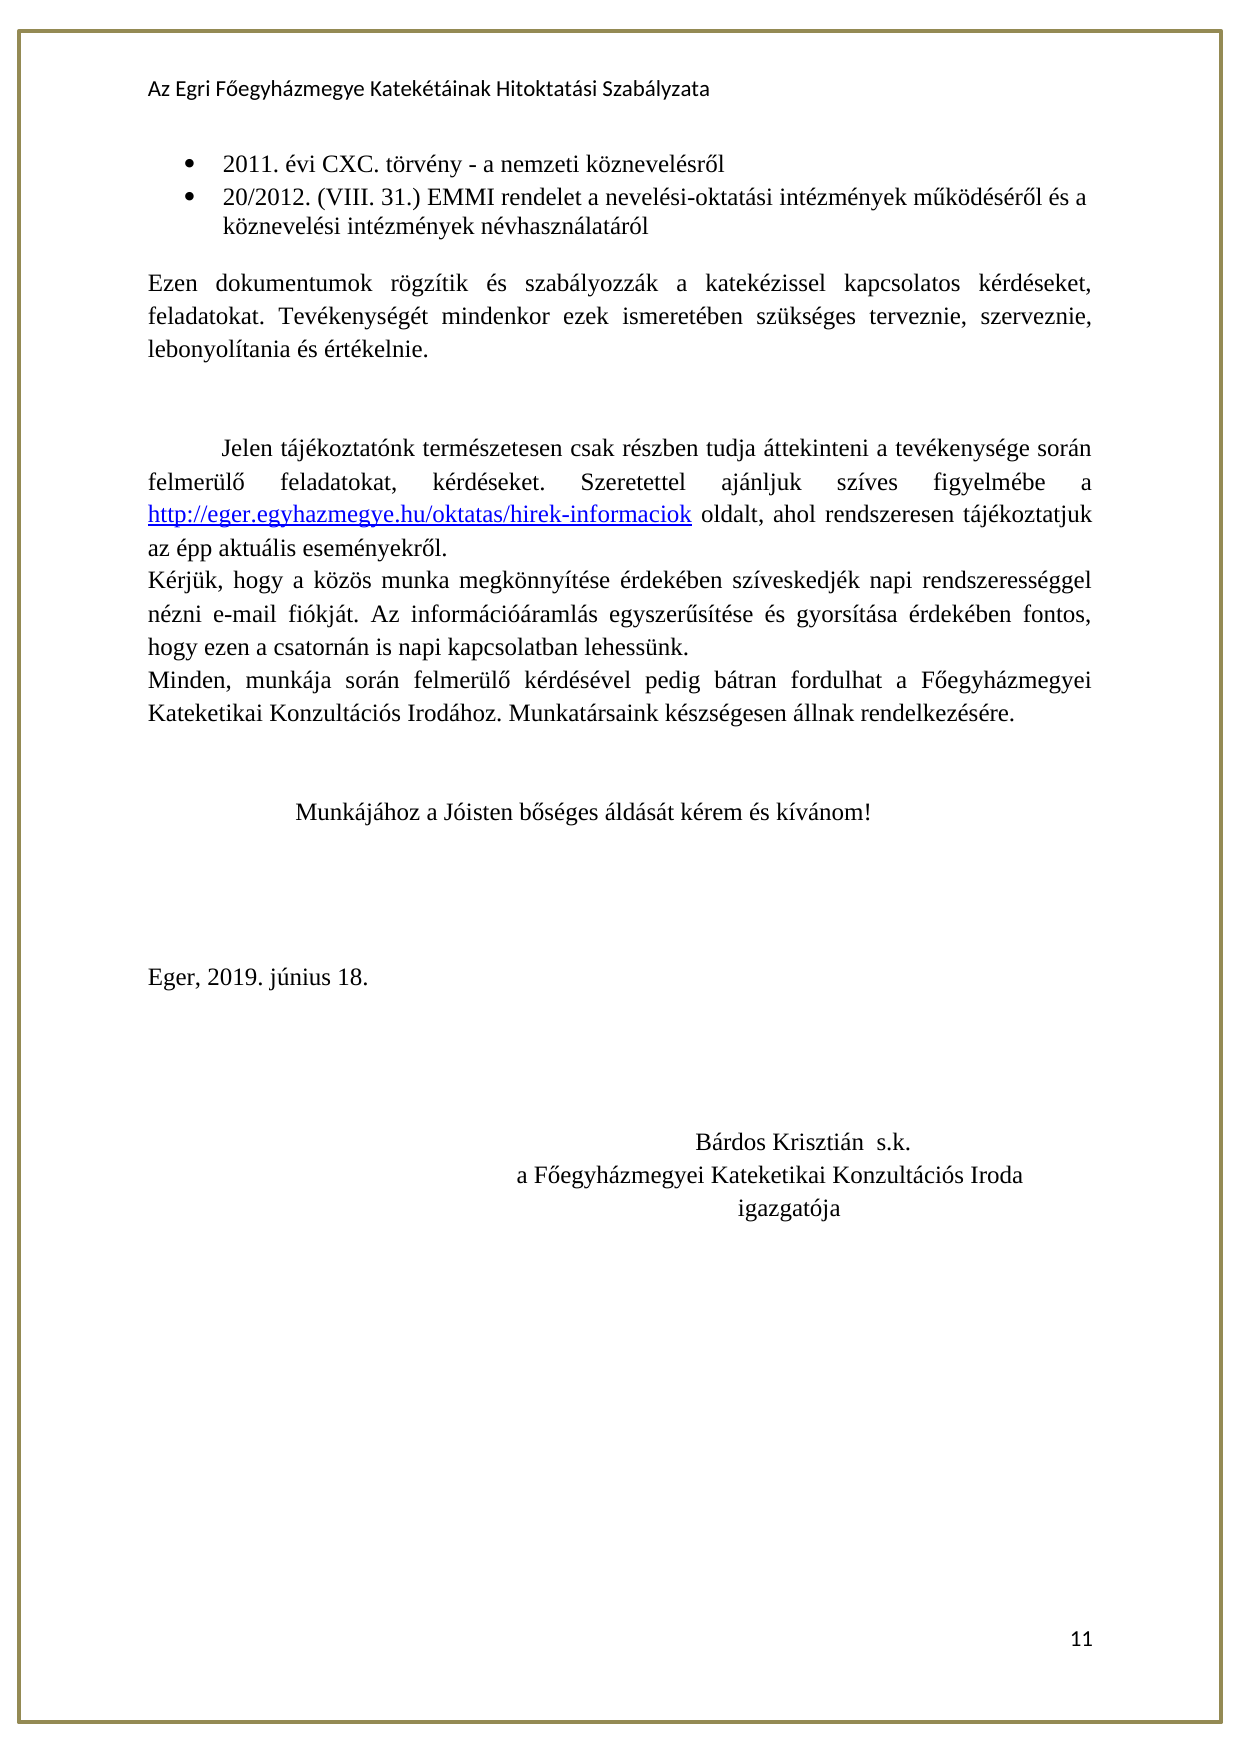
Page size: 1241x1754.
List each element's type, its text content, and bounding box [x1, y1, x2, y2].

text Munkájához a Jóisten bőséges áldását kérem és kívánom! [221, 797, 1093, 826]
text Eger, 2019. június 18. [148, 962, 1093, 991]
subtitle 2011. évi CXC. törvény - a nemzeti köznevelésről [185, 149, 1093, 178]
text Jelen tájékoztatónk természetesen csak részben tudja áttekinteni a tevékenysége során felmerülő feladatokat, kérdéseket. Szeretettel ajánljuk szíves figyelmébe a http://eger.egyhazmegye.hu/oktatas/hirek-informaciok oldalt, ahol rendszeresen tájékoztatjuk az épp aktuális eseményekről. [148, 433, 1093, 561]
text Minden, munkája során felmerülő kérdésével pedig bátran fordulhat a Főegyházmegyei Kateketikai Konzultációs Irodához. Munkatársaink készségesen állnak rendelkezésére. [148, 665, 1093, 726]
text Kérjük, hogy a közös munka megkönnyítése érdekében szíveskedjék napi rendszerességgel nézni e-mail fiókját. Az információáramlás egyszerűsítése és gyorsítása érdekében fontos, hogy ezen a csatornán is napi kapcsolatban lehessünk. [148, 566, 1093, 660]
text igazgatója [148, 1193, 1093, 1222]
list 20/2012. (VIII. 31.) EMMI rendelet a nevelési-oktatási intézmények működéséről és a köznevelési intézmények névhasználatáról [185, 182, 1093, 240]
text Bárdos Krisztián s.k. [148, 1127, 1093, 1156]
text Ezen dokumentumok rögzítik és szabályozzák a katekézissel kapcsolatos kérdéseket, feladatokat. Tevékenységét mindenkor ezek ismeretében szükséges terveznie, szerveznie, lebonyolítania és értékelnie. [148, 268, 1093, 363]
text a Főegyházmegyei Kateketikai Konzultációs Iroda [148, 1160, 1093, 1189]
